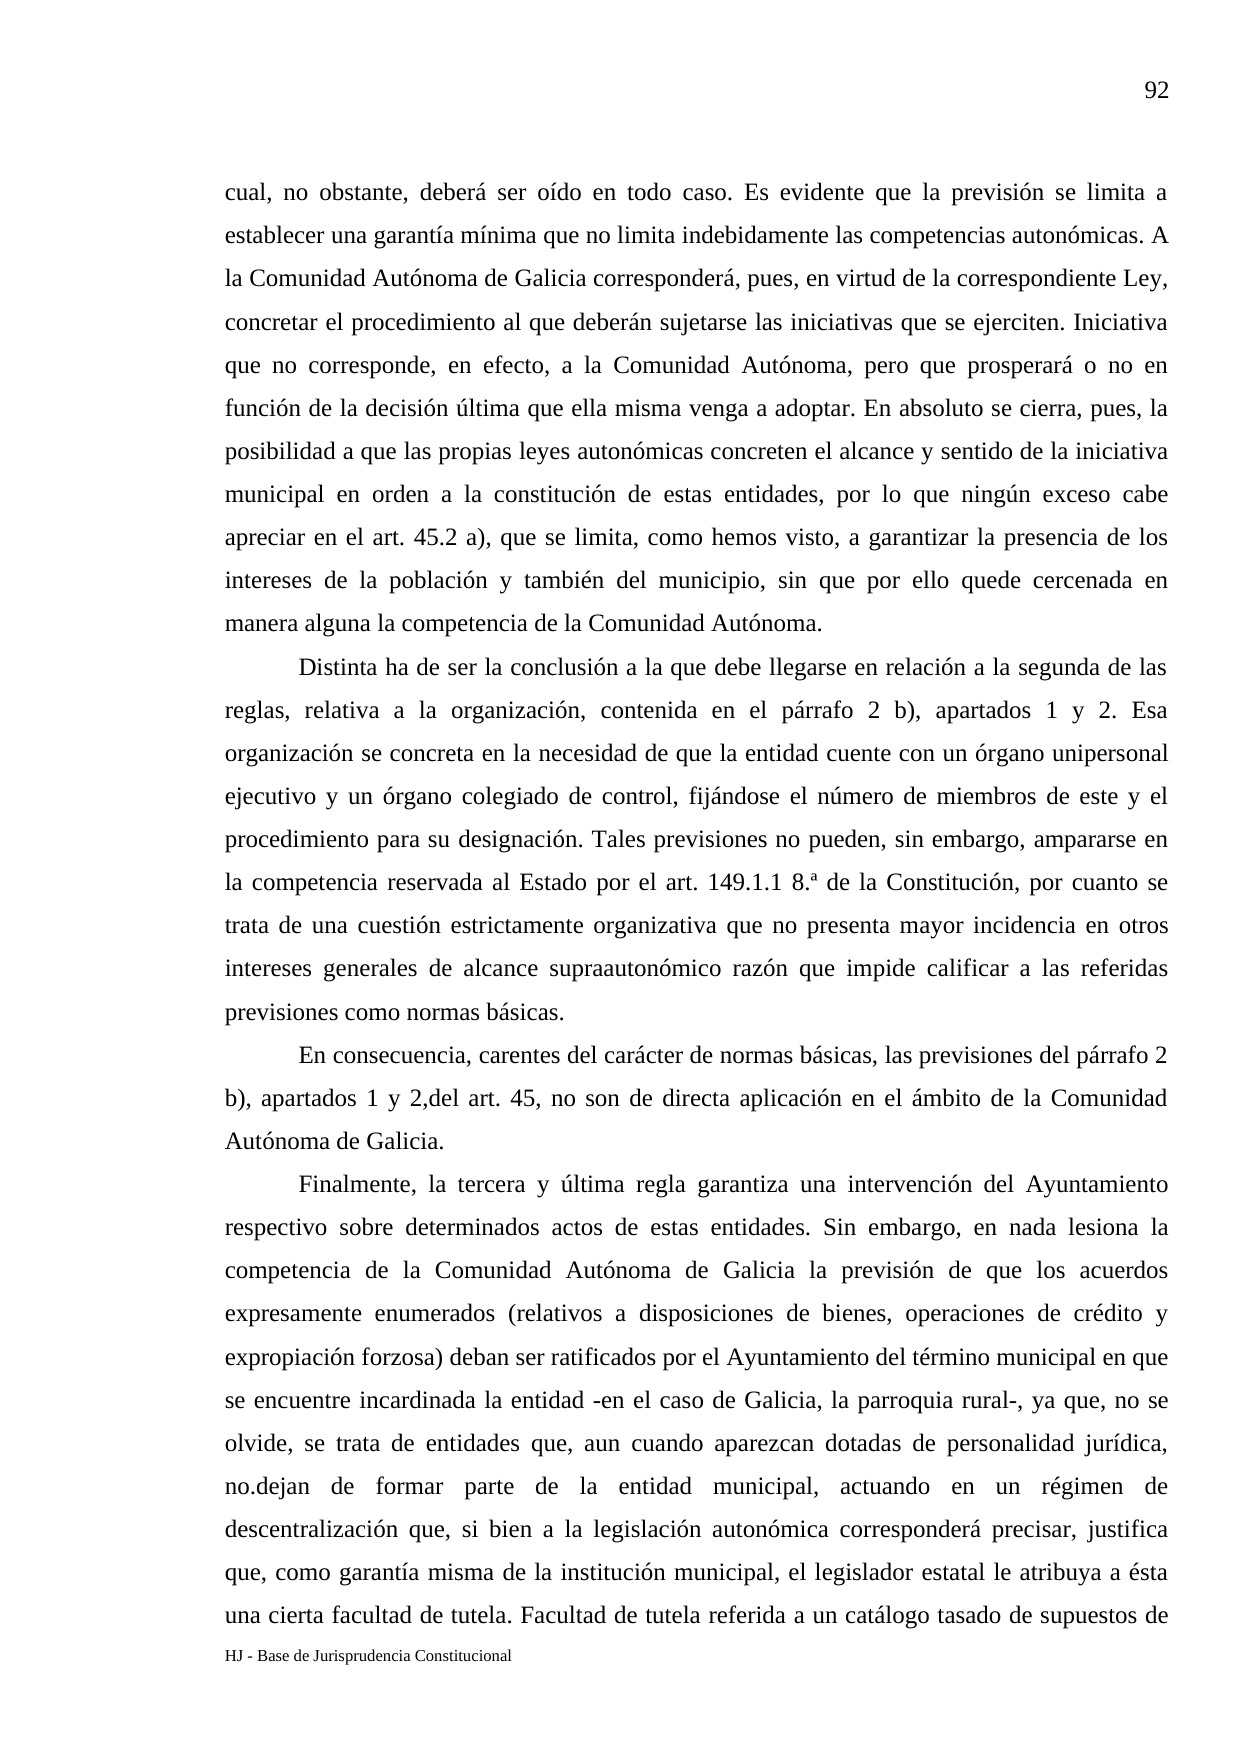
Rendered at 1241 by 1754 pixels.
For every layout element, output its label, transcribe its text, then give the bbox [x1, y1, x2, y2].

text En consecuencia, carentes del carácter de normas básicas, las previsiones del párrafo 2 b), apartados 1 y 2,del art. 45, no son de directa aplicación en el ámbito de la Comunidad Autónoma de Galicia. [224, 1040, 1169, 1155]
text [224, 1169, 1169, 1629]
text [224, 177, 1169, 637]
text Distinta ha de ser la conclusión a la que debe llegarse en relación a la segunda de las reglas, relativa a la organización, contenida en el párrafo 2 b), apartados 1 y 2. Esa organización se concreta en la necesidad de que la entidad cuente con un órgano unipersonal ejecutivo y un órgano colegiado de control, fijándose el número de miembros de este y el procedimiento para su designación. Tales previsiones no pueden, sin embargo, ampararse en la competencia reservada al Estado por el art. 149.1.1 8.ª de la Constitución, por cuanto se trata de una cuestión estrictamente organizativa que no presenta mayor incidencia en otros intereses generales de alcance supraautonómico razón que impide calificar a las referidas previsiones como normas básicas. [224, 652, 1169, 1025]
